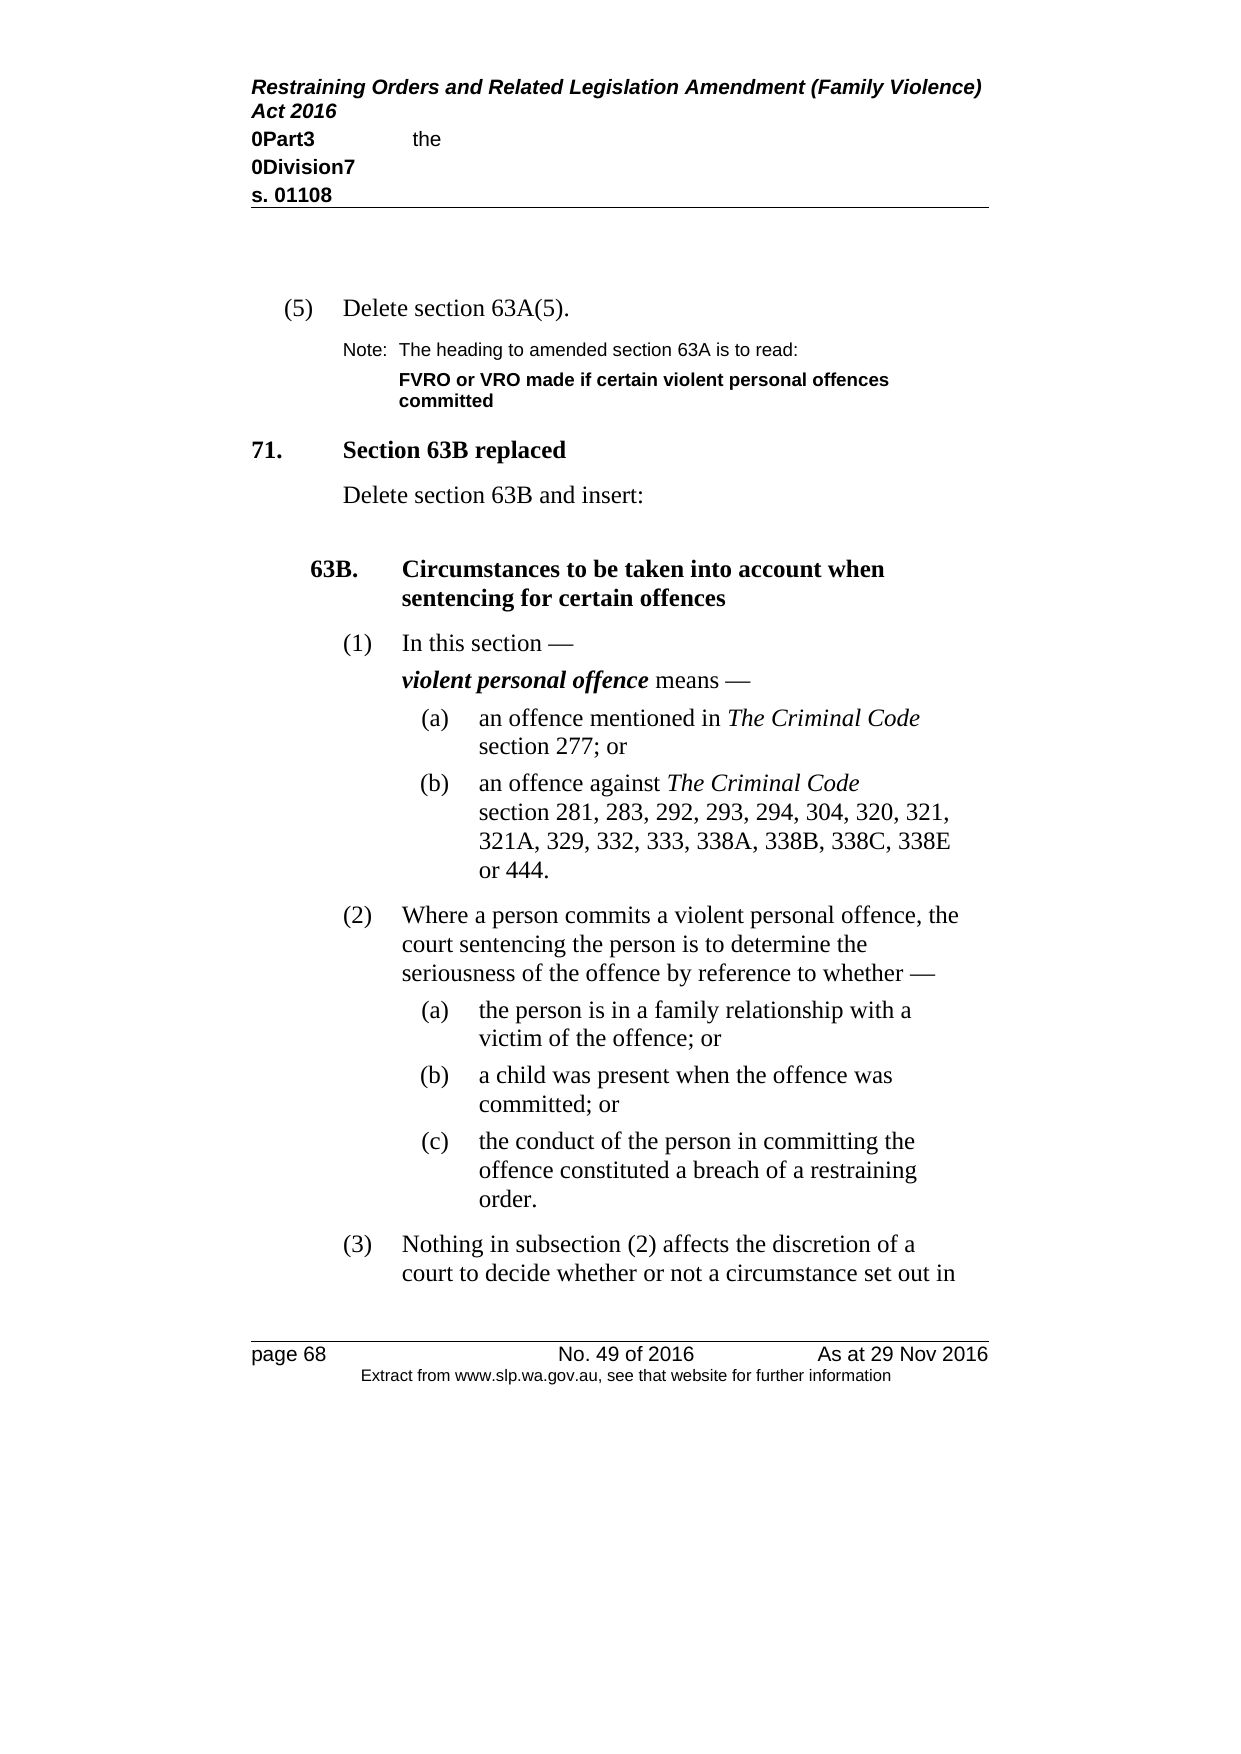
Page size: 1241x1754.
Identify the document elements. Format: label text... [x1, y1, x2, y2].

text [313, 1229, 959, 1287]
text (a) the person is in a family relationship with a victim of the offence; or [390, 995, 959, 1052]
text (b) a child was present when the offence was committed; or [390, 1061, 959, 1118]
text (c) the conduct of the person in committing the offence constituted a breach of a restraining order. [390, 1126, 959, 1213]
subtitle 63B. Circumstances to be taken into account when sentencing for certain offences [310, 554, 959, 612]
subtitle FVRO or VRO made if certain violent personal offences committed [251, 369, 989, 412]
text violent personal offence means — [310, 666, 959, 694]
text Delete section 63B and insert: [251, 480, 989, 509]
text (b) an offence against The Criminal Code section 281, 283, 292, 293, 294, 304, 320, 321, 321A, 329, 332, 333, 338A, 338B, 338C, 338E or 444. [310, 768, 959, 883]
text Note: The heading to amended section 63A is to read: [251, 339, 989, 360]
text (5) Delete section 63A(5). [251, 293, 989, 322]
text (2) Where a person commits a violent personal offence, the court sentencing the person is to determine the seriousness of the offence by reference to whether — [313, 900, 959, 986]
text (a) an offence mentioned in The Criminal Code section 277; or [310, 703, 959, 760]
text (1) In this section — [313, 628, 959, 657]
subtitle 71. Section 63B replaced [251, 435, 989, 463]
